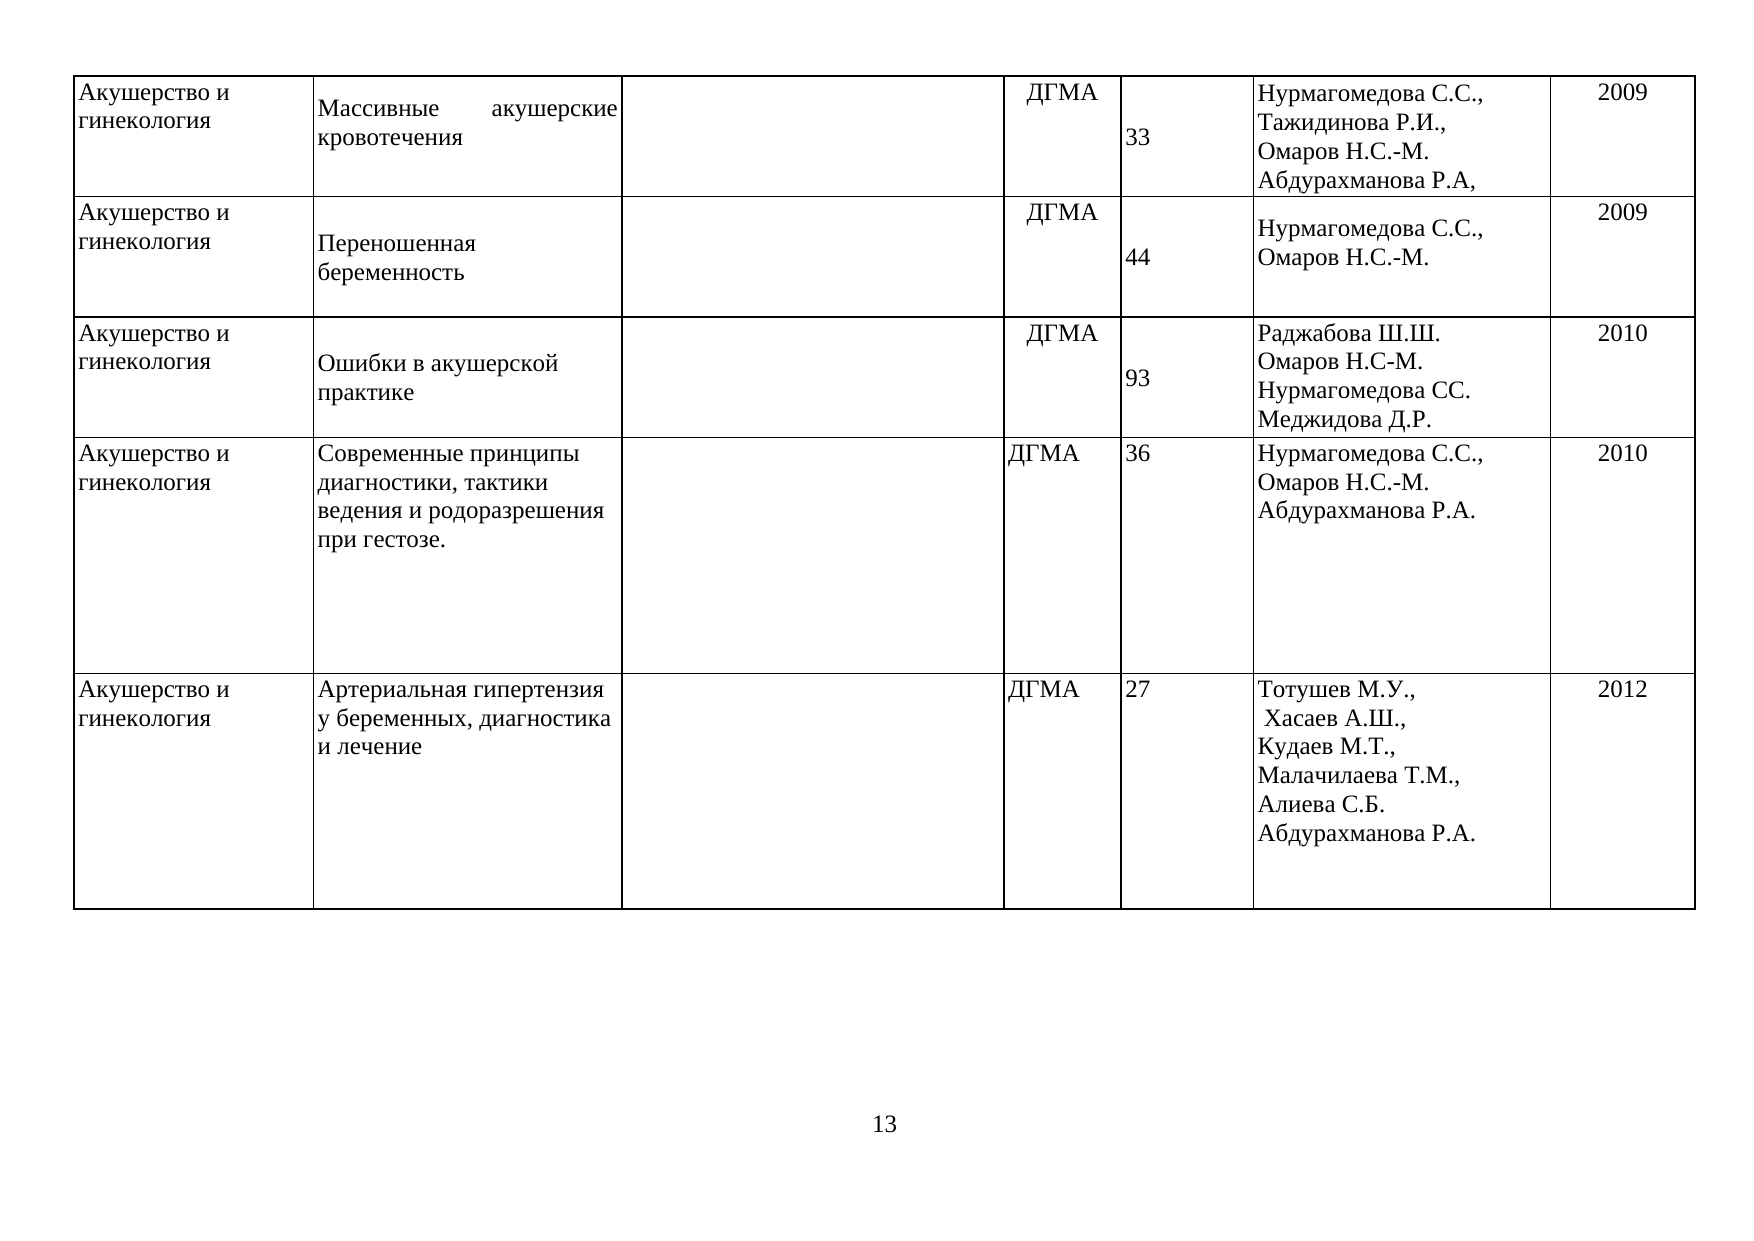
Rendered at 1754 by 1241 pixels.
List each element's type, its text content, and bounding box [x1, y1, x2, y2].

table_cell [623, 438, 1003, 672]
table_cell Тотушев М.У., Хасаев А.Ш., Кудаев М.Т., Малачилаева Т.М., Алиева С.Б. Абдурахманова Р.А. [1254, 674, 1550, 908]
table_cell [623, 674, 1003, 908]
table_cell Переношенная беременность [314, 197, 621, 316]
table_cell Нурмагомедова С.С., Омаров Н.С.-М. [1254, 197, 1550, 316]
table_cell 2012 [1551, 674, 1694, 908]
table_cell Акушерство и гинекология [75, 438, 313, 672]
table_cell Нурмагомедова С.С., Омаров Н.С.-М. Абдурахманова Р.А. [1254, 438, 1550, 672]
table_cell 2010 [1551, 438, 1694, 672]
table_cell 93 [1122, 318, 1253, 437]
table_cell [623, 318, 1003, 437]
table_cell Современные принципы диагностики, тактики ведения и родоразрешения при гестозе. [314, 438, 621, 672]
table_cell Акушерство и гинекология [75, 197, 313, 316]
table_cell Нурмагомедова С.С., Тажидинова Р.И., Омаров Н.С.-М. Абдурахманова Р.А, [1254, 77, 1550, 196]
table_cell 2009 [1551, 197, 1694, 316]
table_cell ДГМА [1005, 674, 1120, 908]
table_cell 2009 [1551, 77, 1694, 196]
table_cell 2010 [1551, 318, 1694, 437]
table_cell 27 [1122, 674, 1253, 908]
table_cell Массивные акушерские кровотечения [314, 77, 621, 196]
table_cell 33 [1122, 77, 1253, 196]
table_cell [623, 77, 1003, 196]
table_cell 36 [1122, 438, 1253, 672]
table_cell ДГМА [1005, 197, 1120, 316]
table_cell ДГМА [1005, 77, 1120, 196]
table_cell ДГМА [1005, 438, 1120, 672]
table_cell Ошибки в акушерской практике [314, 318, 621, 437]
table_cell [623, 197, 1003, 316]
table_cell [75, 77, 313, 196]
table_cell 44 [1122, 197, 1253, 316]
table_cell ДГМА [1005, 318, 1120, 437]
table_cell Акушерство и гинекология [75, 318, 313, 437]
table_cell Артериальная гипертензия у беременных, диагностика и лечение [314, 674, 621, 908]
table_cell Раджабова Ш.Ш. Омаров Н.С-М. Нурмагомедова СС. Меджидова Д.Р. [1254, 318, 1550, 437]
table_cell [75, 674, 313, 908]
